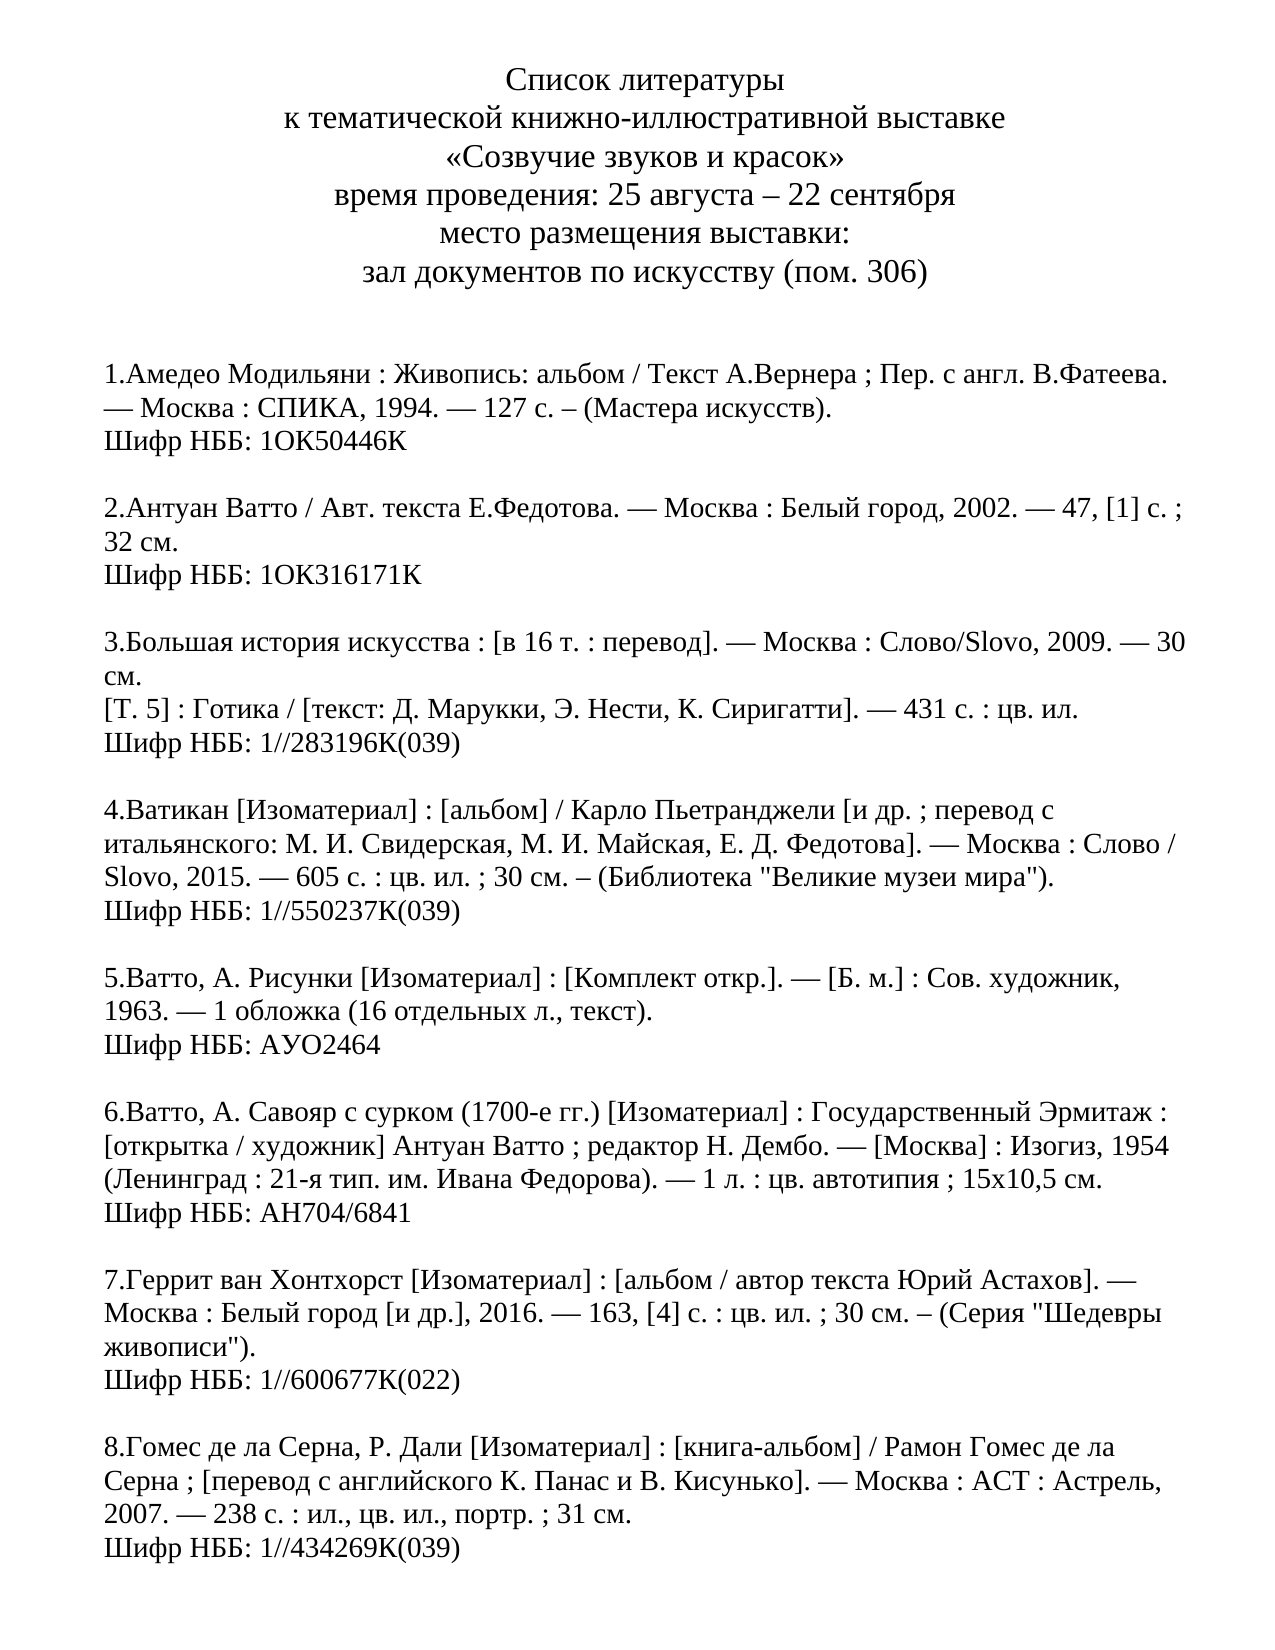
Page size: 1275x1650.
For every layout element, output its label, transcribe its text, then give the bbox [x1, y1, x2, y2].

text [Т. 5] : Готика / [текст: Д. Марукки, Э. Нести, К. Сиригатти]. — 431 с. : цв. ил. [103, 692, 1186, 725]
text Шифр НББ: 1ОК316171К [103, 557, 1186, 591]
text «Созвучие звуков и красок» [103, 136, 1186, 174]
text Шифр НББ: АН704/6841 [103, 1195, 1186, 1228]
text 6.Ватто, А. Савояр с сурком (1700-е гг.) [Изоматериал] : Государственный Эрмитаж : [открытка / художник] Антуан Ватто ; редактор Н. Дембо. ― [Москва] : Изогиз, 1954 (Ленинград : 21-я тип. им. Ивана Федорова). — 1 л. : цв. автотипия ; 15х10,5 см. [103, 1094, 1186, 1195]
text Шифр НББ: 1//550237К(039) [103, 893, 1186, 926]
text к тематической книжно-иллюстративной выставке [103, 97, 1186, 136]
text зал документов по искусству (пом. 306) [103, 251, 1186, 289]
text 3.Большая история искусства : [в 16 т. : перевод]. ― Москва : Слово/Slovo, 2009. ― 30 см. [103, 624, 1186, 692]
text 1.Амедео Модильяни : Живопись: альбом / Текст А.Вернера ; Пер. с англ. В.Фатеева. ― Москва : СПИКА, 1994. — 127 с. – (Мастера искусств). [103, 356, 1186, 423]
text Шифр НББ: 1//283196К(039) [103, 725, 1186, 759]
text Список литературы [103, 59, 1186, 97]
text 2.Антуан Ватто / Авт. текста Е.Федотова. ― Москва : Белый город, 2002. — 47, [1] с. ; 32 см. [103, 490, 1186, 557]
text время проведения: 25 августа – 22 сентября [103, 174, 1186, 212]
text 4.Ватикан [Изоматериал] : [альбом] / Карло Пьетранджели [и др. ; перевод с итальянского: М. И. Свидерская, М. И. Майская, Е. Д. Федотова]. ― Москва : Слово / Slovo, 2015. — 605 с. : цв. ил. ; 30 см. – (Библиотека "Великие музеи мира"). [103, 792, 1186, 893]
text Шифр НББ: 1ОК50446К [103, 423, 1186, 457]
text место размещения выставки: [103, 212, 1186, 251]
text Шифр НББ: 1//600677К(022) [103, 1362, 1186, 1396]
text 7.Геррит ван Хонтхорст [Изоматериал] : [альбом / автор текста Юрий Астахов]. ― Москва : Белый город [и др.], 2016. — 163, [4] с. : цв. ил. ; 30 см. – (Серия "Шедевры живописи"). [103, 1262, 1186, 1362]
text 5.Ватто, А. Рисунки [Изоматериал] : [Комплект откр.]. ― [Б. м.] : Сов. художник, 1963. — 1 обложка (16 отдельных л., текст). [103, 960, 1186, 1027]
text Шифр НББ: 1//434269К(039) [103, 1530, 1186, 1564]
text Шифр НББ: АУО2464 [103, 1027, 1186, 1061]
text 8.Гомес де ла Серна, Р. Дали [Изоматериал] : [книга-альбом] / Рамон Гомес де ла Серна ; [перевод с английского К. Панас и В. Кисунько]. ― Москва : АСТ : Астрель, 2007. — 238 с. : ил., цв. ил., портр. ; 31 см. [103, 1429, 1186, 1530]
